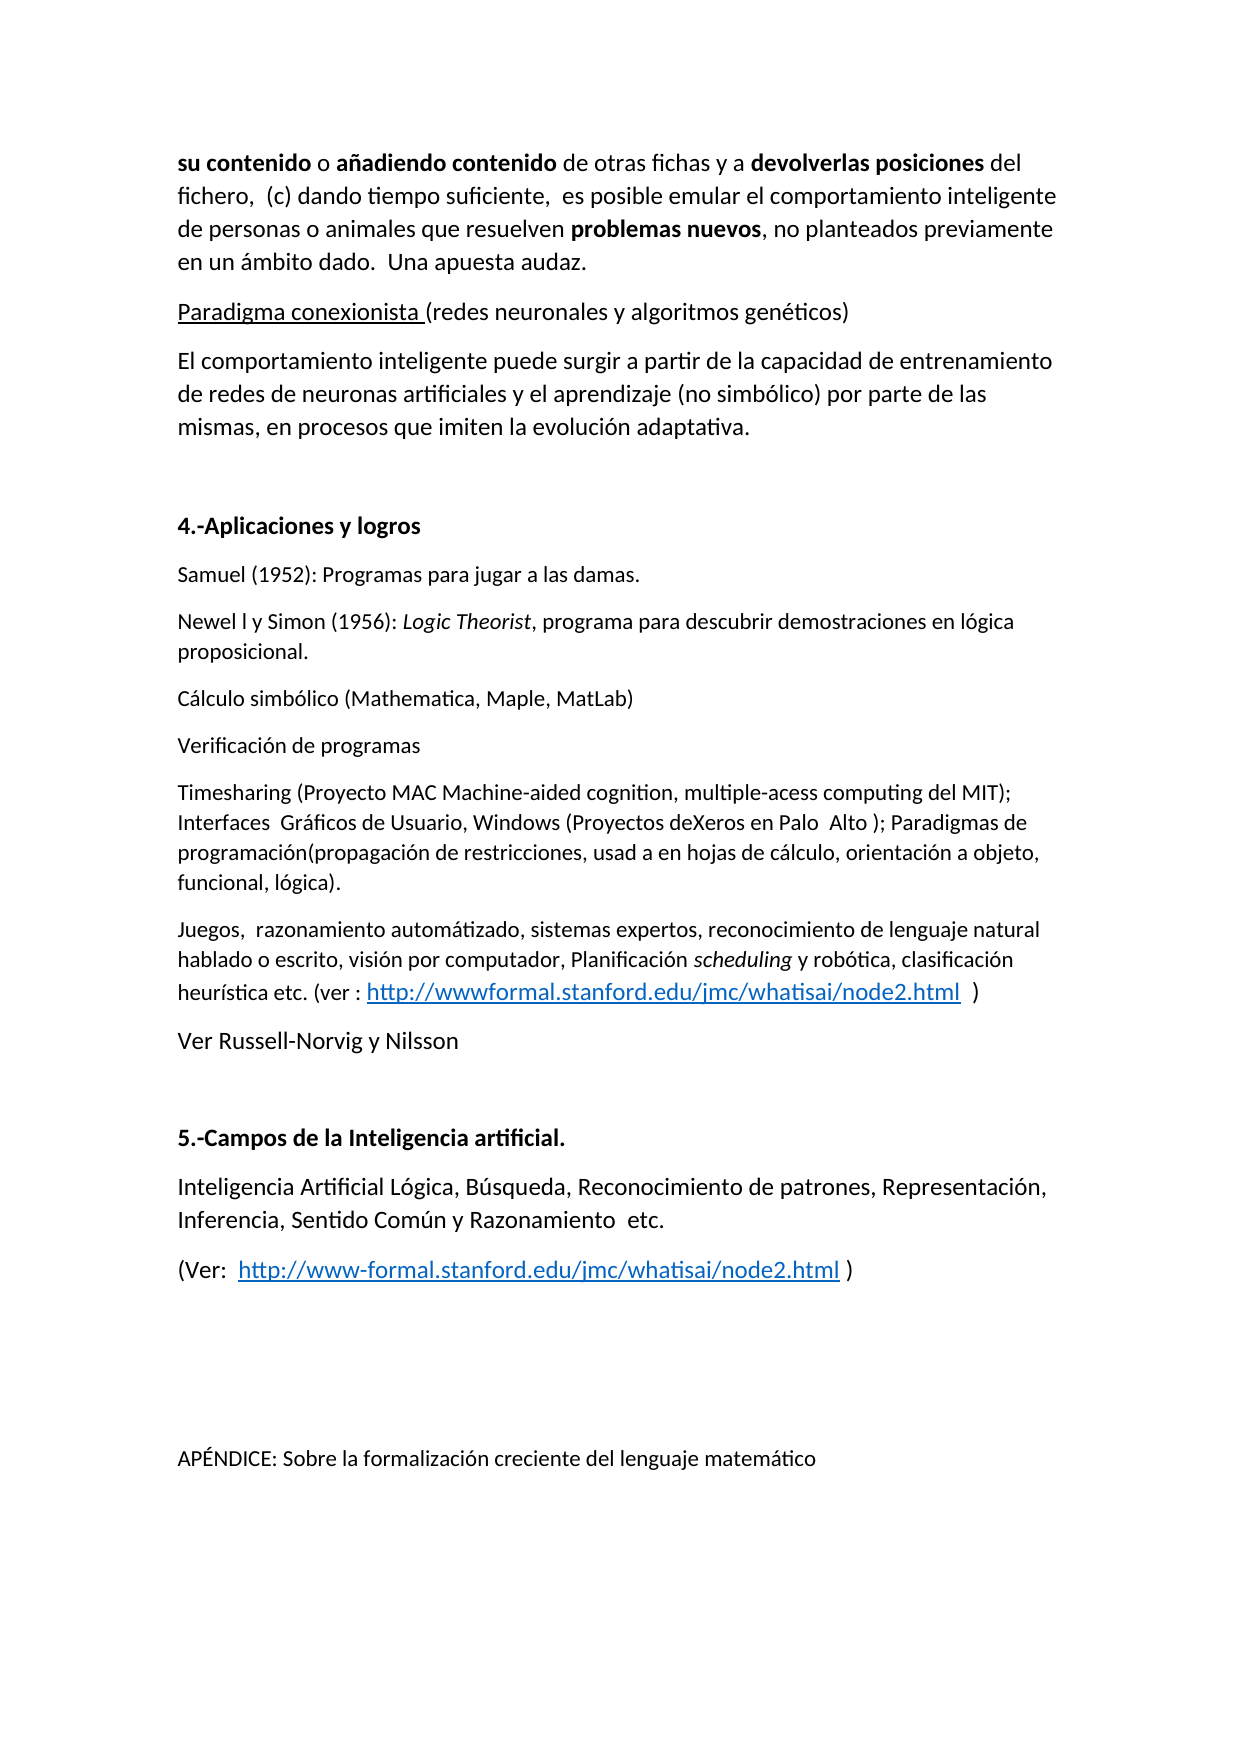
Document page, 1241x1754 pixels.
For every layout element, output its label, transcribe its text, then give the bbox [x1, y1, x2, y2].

text Cálculo simbólico (Mathematica, Maple, MatLab) [177, 684, 1063, 712]
text Timesharing (Proyecto MAC Machine-aided cognition, multiple-acess computing del MIT); Interfaces Gráficos de Usuario, Windows (Proyectos deXeros en Palo Alto ); Paradigmas de programación(propagación de restricciones, usad a en hojas de cálculo, orientación a objeto, funcional, lógica). [177, 778, 1063, 896]
text Juegos, razonamiento automátizado, sistemas expertos, reconocimiento de lenguaje natural hablado o escrito, visión por computador, Planificación scheduling y robótica, clasificación heurística etc. (ver : http://wwwformal.stanford.edu/jmc/whatisai/node2.html ) [177, 915, 1063, 1006]
text (Ver: http://www-formal.stanford.edu/jmc/whatisai/node2.html ) [177, 1254, 1063, 1284]
text 4.-Aplicaciones y logros [177, 511, 1063, 541]
text Samuel (1952): Programas para jugar a las damas. [177, 560, 1063, 588]
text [177, 148, 1063, 277]
text Paradigma conexionista (redes neuronales y algoritmos genéticos) [177, 296, 1063, 326]
text APÉNDICE: Sobre la formalización creciente del lenguaje matemático [177, 1444, 1063, 1472]
text Newel l y Simon (1956): Logic Theorist, programa para descubrir demostraciones en lógica proposicional. [177, 607, 1063, 665]
text 5.-Campos de la Inteligencia artificial. [177, 1122, 1063, 1152]
text El comportamiento inteligente puede surgir a partir de la capacidad de entrenamiento de redes de neuronas artificiales y el aprendizaje (no simbólico) por parte de las mismas, en procesos que imiten la evolución adaptativa. [177, 346, 1063, 442]
text Ver Russell-Norvig y Nilsson [177, 1026, 1063, 1056]
text Inteligencia Artificial Lógica, Búsqueda, Reconocimiento de patrones, Representación, Inferencia, Sentido Común y Razonamiento etc. [177, 1172, 1063, 1235]
text Verificación de programas [177, 731, 1063, 759]
